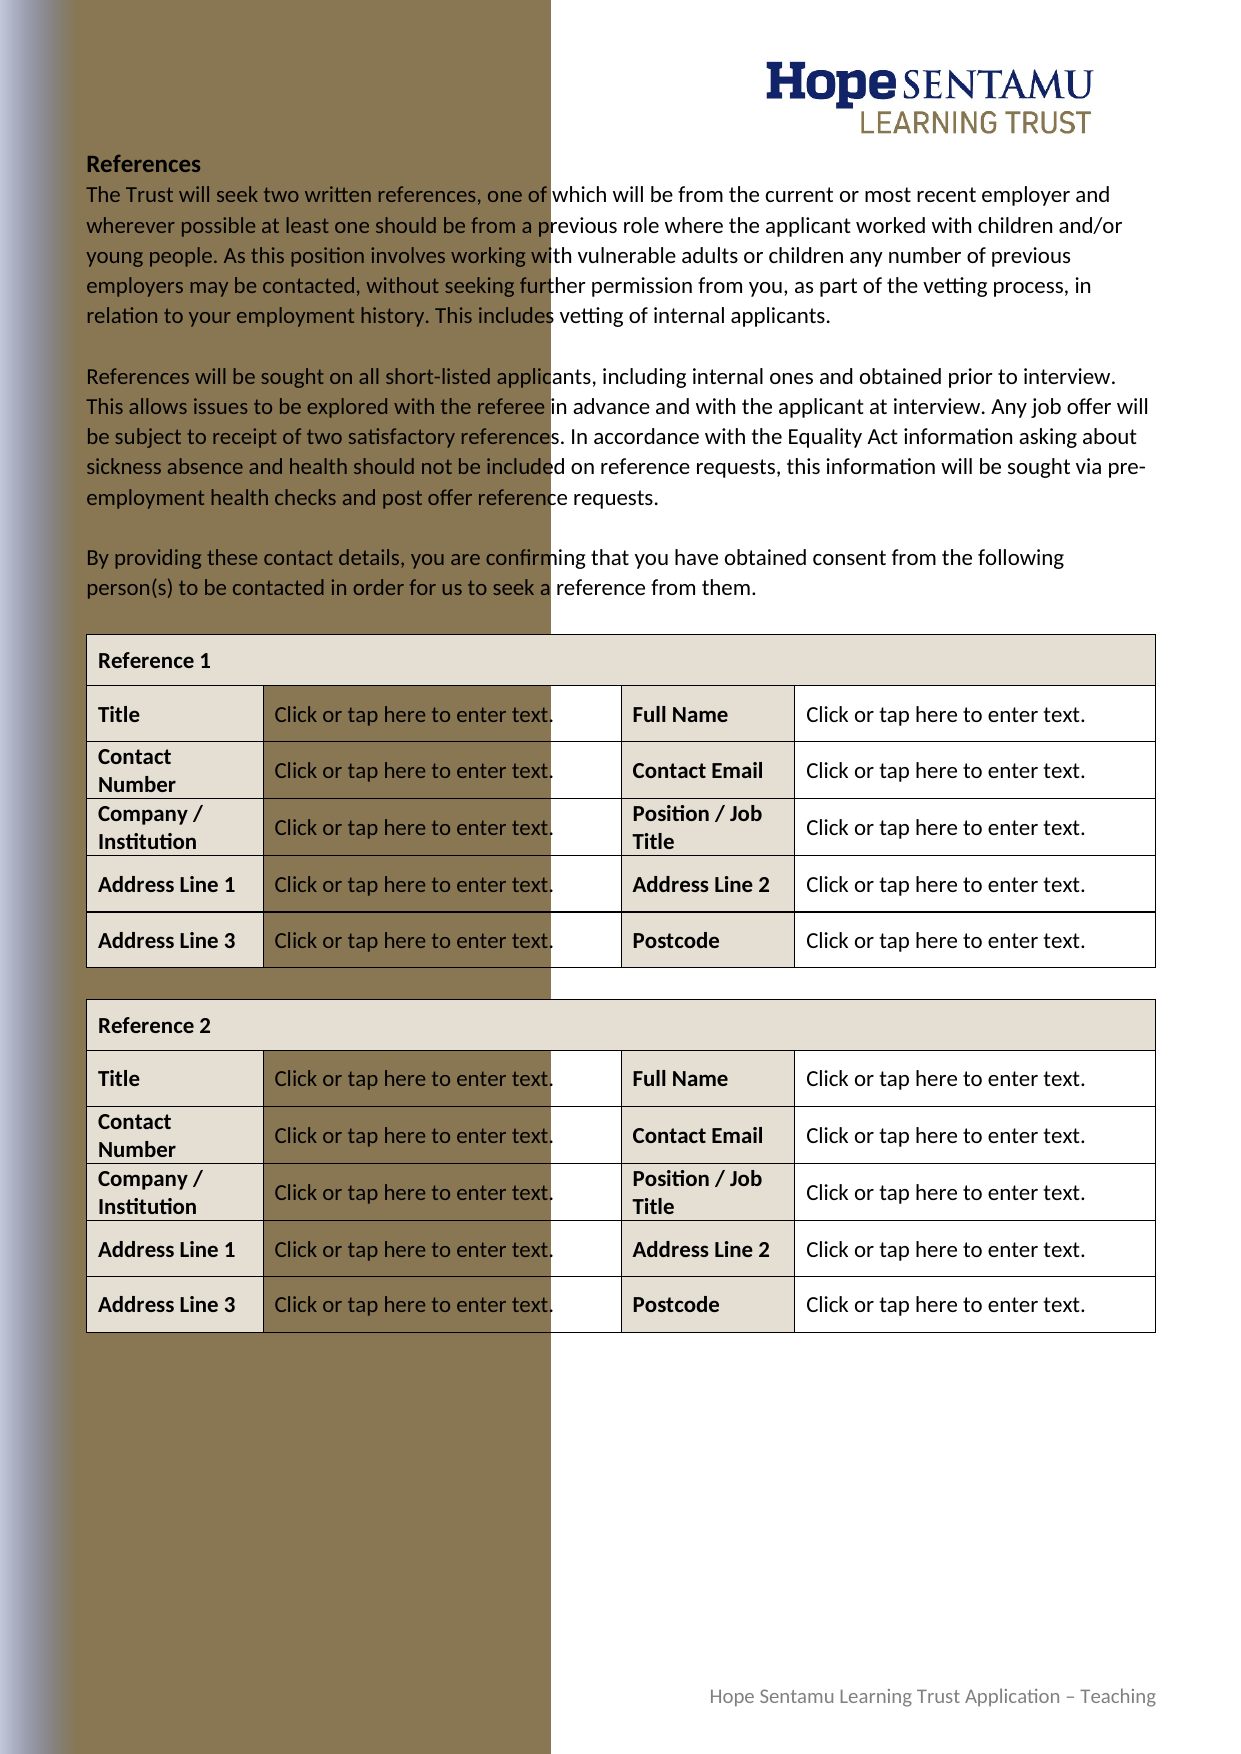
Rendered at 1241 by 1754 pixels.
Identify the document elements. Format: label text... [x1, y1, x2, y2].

table_cell Address Line 3 [87, 913, 263, 967]
table_cell Address Line 3 [87, 1277, 263, 1332]
table_cell Contact Number [87, 742, 263, 798]
table_cell Position / Job Title [622, 799, 794, 855]
text The Trust will seek two written references, one of which will be from the current or most recent employer and wherever possible at least one should be from a previous role where the applicant worked with children and/or young people. As this position involves working with vulnerable adults or children any number of previous employers may be contacted, without seeking further permission from you, as part of the vetting process, in relation to your employment history. This includes vetting of internal applicants. [86, 181, 1156, 329]
table_cell Address Line 1 [87, 856, 263, 911]
table_cell Address Line 1 [87, 1221, 263, 1276]
table_cell Company / Institution [87, 1164, 263, 1220]
picture [742, 36, 1117, 148]
table_cell Title [87, 1051, 263, 1106]
table_cell Full Name [622, 1051, 794, 1106]
table_header Reference 2 [87, 1000, 1155, 1050]
table_cell Company / Institution [87, 799, 263, 855]
table_cell Position / Job Title [622, 1164, 794, 1220]
table_cell Title [87, 686, 263, 741]
table_cell Postcode [622, 913, 794, 967]
table_cell Contact Email [622, 742, 794, 798]
table_cell Contact Email [622, 1107, 794, 1163]
text References will be sought on all short-listed applicants, including internal ones and obtained prior to interview. This allows issues to be explored with the referee in advance and with the applicant at interview. Any job offer will be subject to receipt of two satisfactory references. In accordance with the Equality Act information asking about sickness absence and health should not be included on reference requests, this information will be sought via pre-employment health checks and post offer reference requests. [86, 362, 1156, 511]
table_cell Postcode [622, 1277, 794, 1332]
table_cell Address Line 2 [622, 856, 794, 911]
table_cell Contact Number [87, 1107, 263, 1163]
table_cell Full Name [622, 686, 794, 741]
text By providing these contact details, you are confirming that you have obtained consent from the following person(s) to be contacted in order for us to seek a reference from them. [86, 543, 1156, 601]
text References [86, 148, 1156, 178]
table_header Reference 1 [87, 635, 1155, 685]
table_cell Address Line 2 [622, 1221, 794, 1276]
